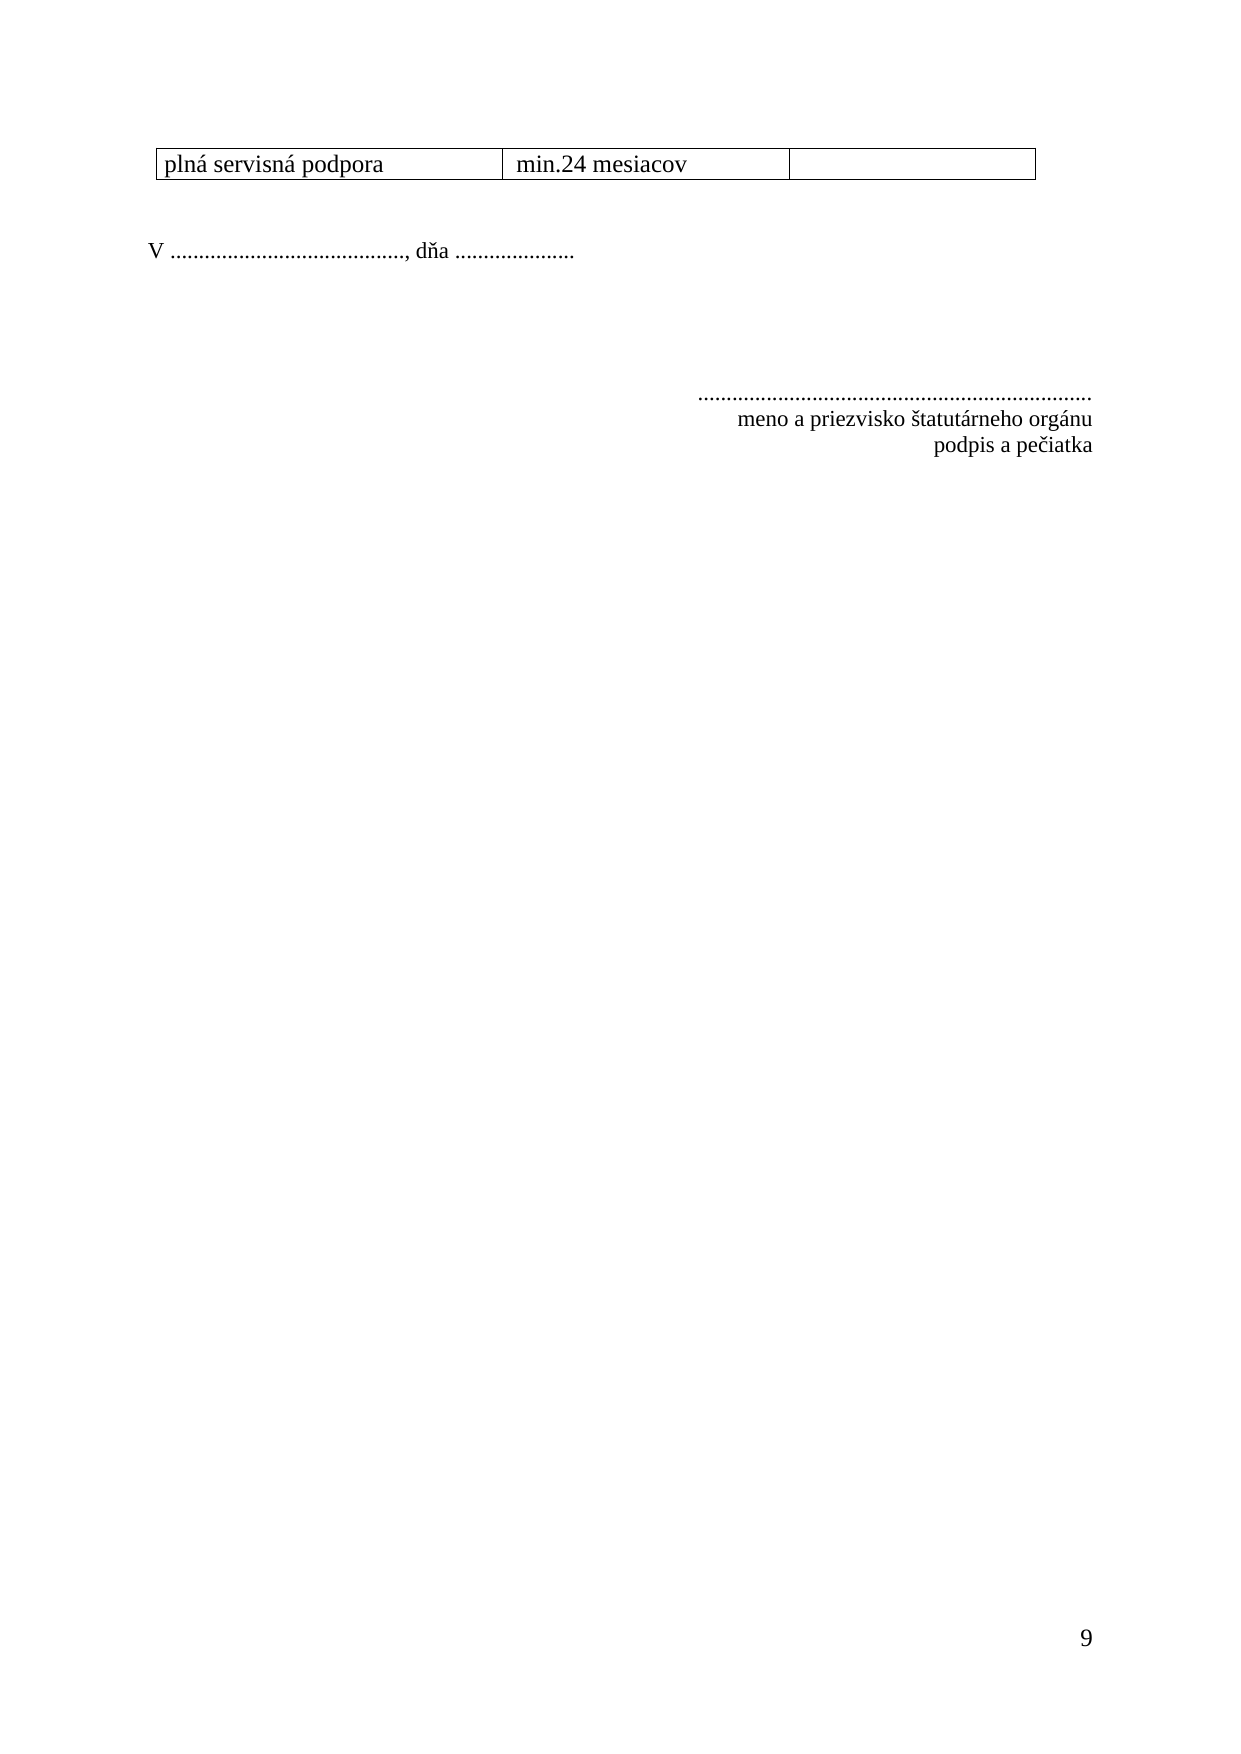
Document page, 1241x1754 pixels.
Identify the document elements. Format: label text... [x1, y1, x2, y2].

table_cell min.24 mesiacov [503, 149, 789, 179]
table_cell [790, 149, 1035, 179]
table_cell plná servisná podpora [157, 149, 502, 179]
text ..................................................................... [148, 379, 1093, 405]
text V ........................................., dňa ..................... [148, 237, 1093, 264]
text podpis a pečiatka [148, 431, 1093, 458]
text meno a priezvisko štatutárneho orgánu [148, 405, 1093, 431]
